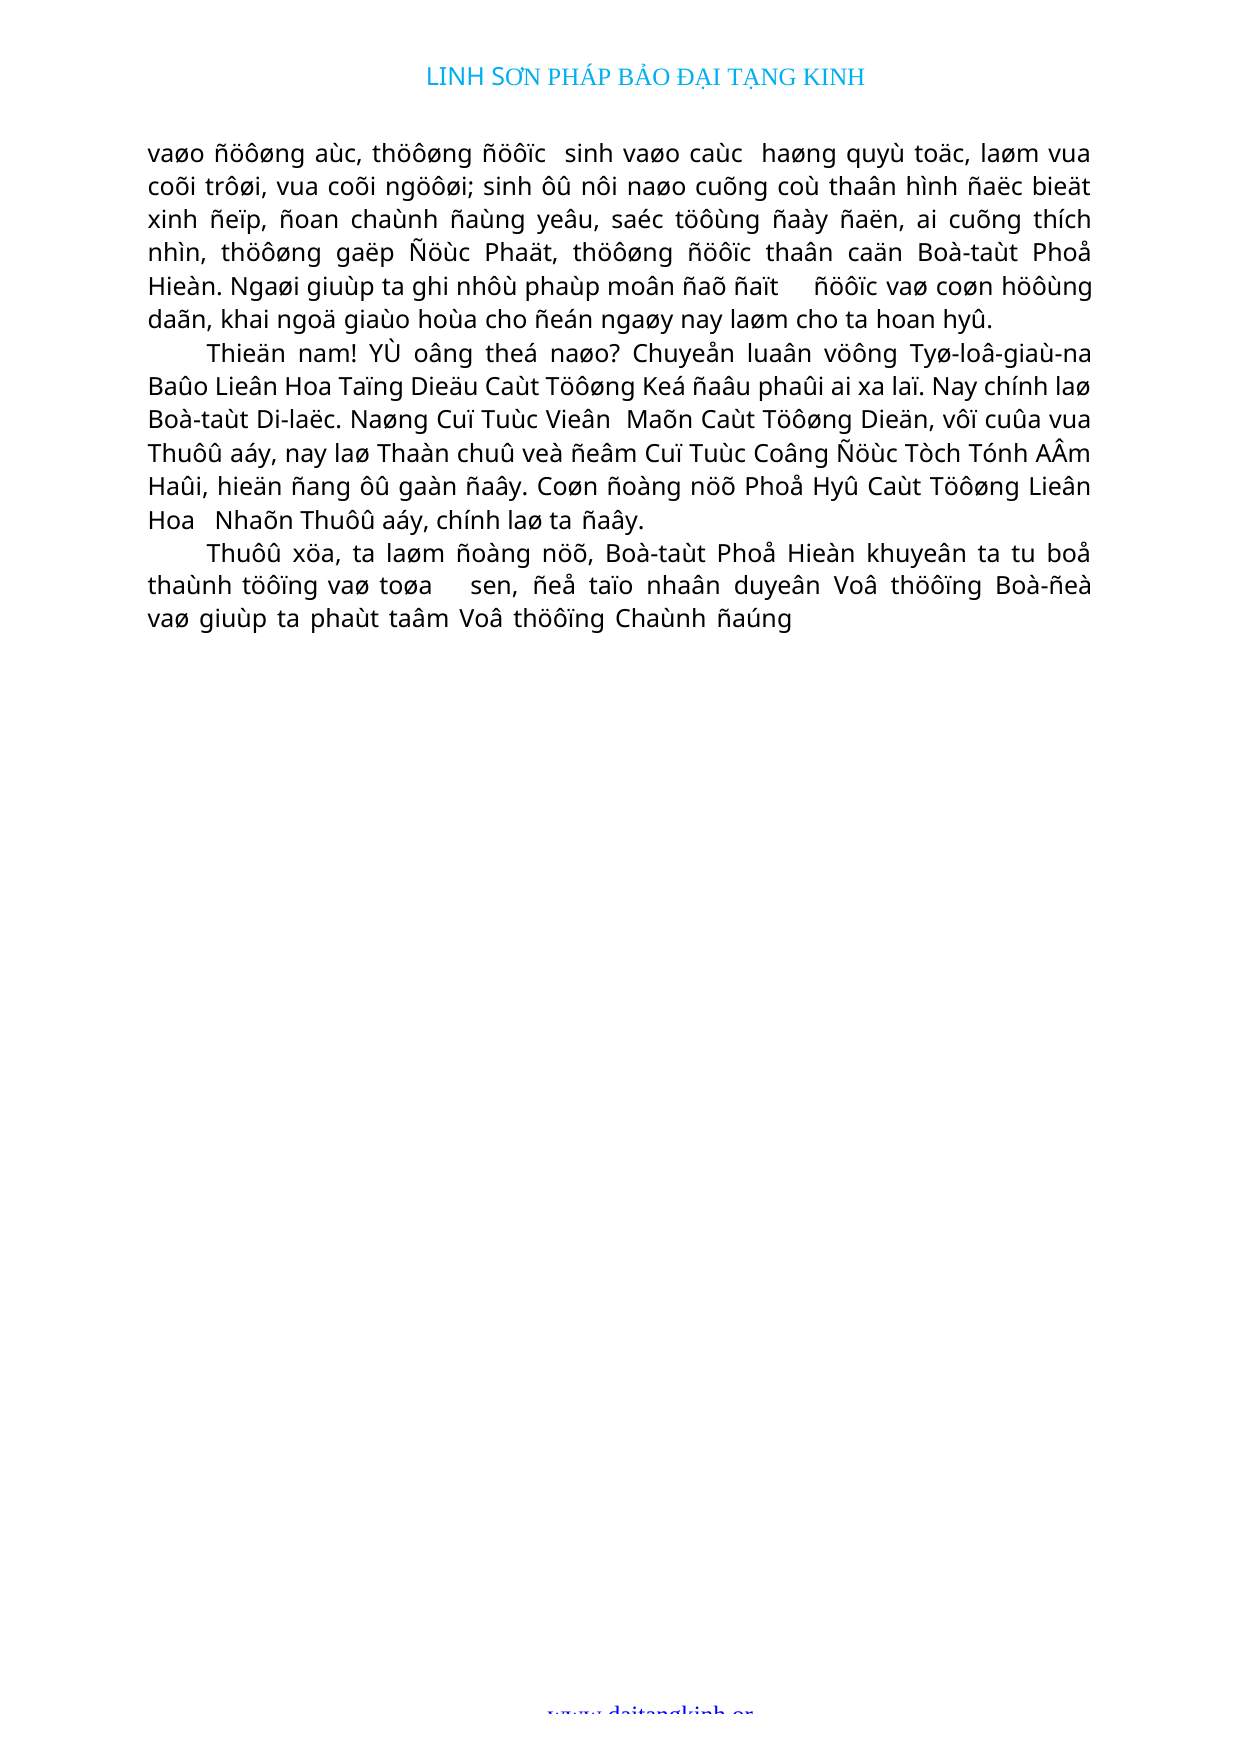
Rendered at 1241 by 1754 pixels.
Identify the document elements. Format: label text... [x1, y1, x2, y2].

text Thieän nam! YÙ oâng theá naøo? Chuyeån luaân vöông Tyø-loâ-giaù-na Baûo Lieân Hoa Taïng Dieäu Caùt Töôøng Keá ñaâu phaûi ai xa laï. Nay chính laø Boà-taùt Di-laëc. Naøng Cuï Tuùc Vieân Maõn Caùt Töôøng Dieän, vôï cuûa vua Thuôû aáy, nay laø Thaàn chuû veà ñeâm Cuï Tuùc Coâng Ñöùc Tòch Tónh AÂm Haûi, hieän ñang ôû gaàn ñaây. Coøn ñoàng nöõ Phoå Hyû Caùt Töôøng Lieân Hoa Nhaõn Thuôû aáy, chính laø ta ñaây. [147, 336, 1093, 536]
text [147, 135, 1093, 336]
text Thuôû xöa, ta laøm ñoàng nöõ, Boà-taùt Phoå Hieàn khuyeân ta tu boå thaùnh töôïng vaø toøa sen, ñeå taïo nhaân duyeân Voâ thöôïng Boà-ñeà vaø giuùp ta phaùt taâm Voâ thöôïng Chaùnh ñaúng [147, 536, 1093, 634]
